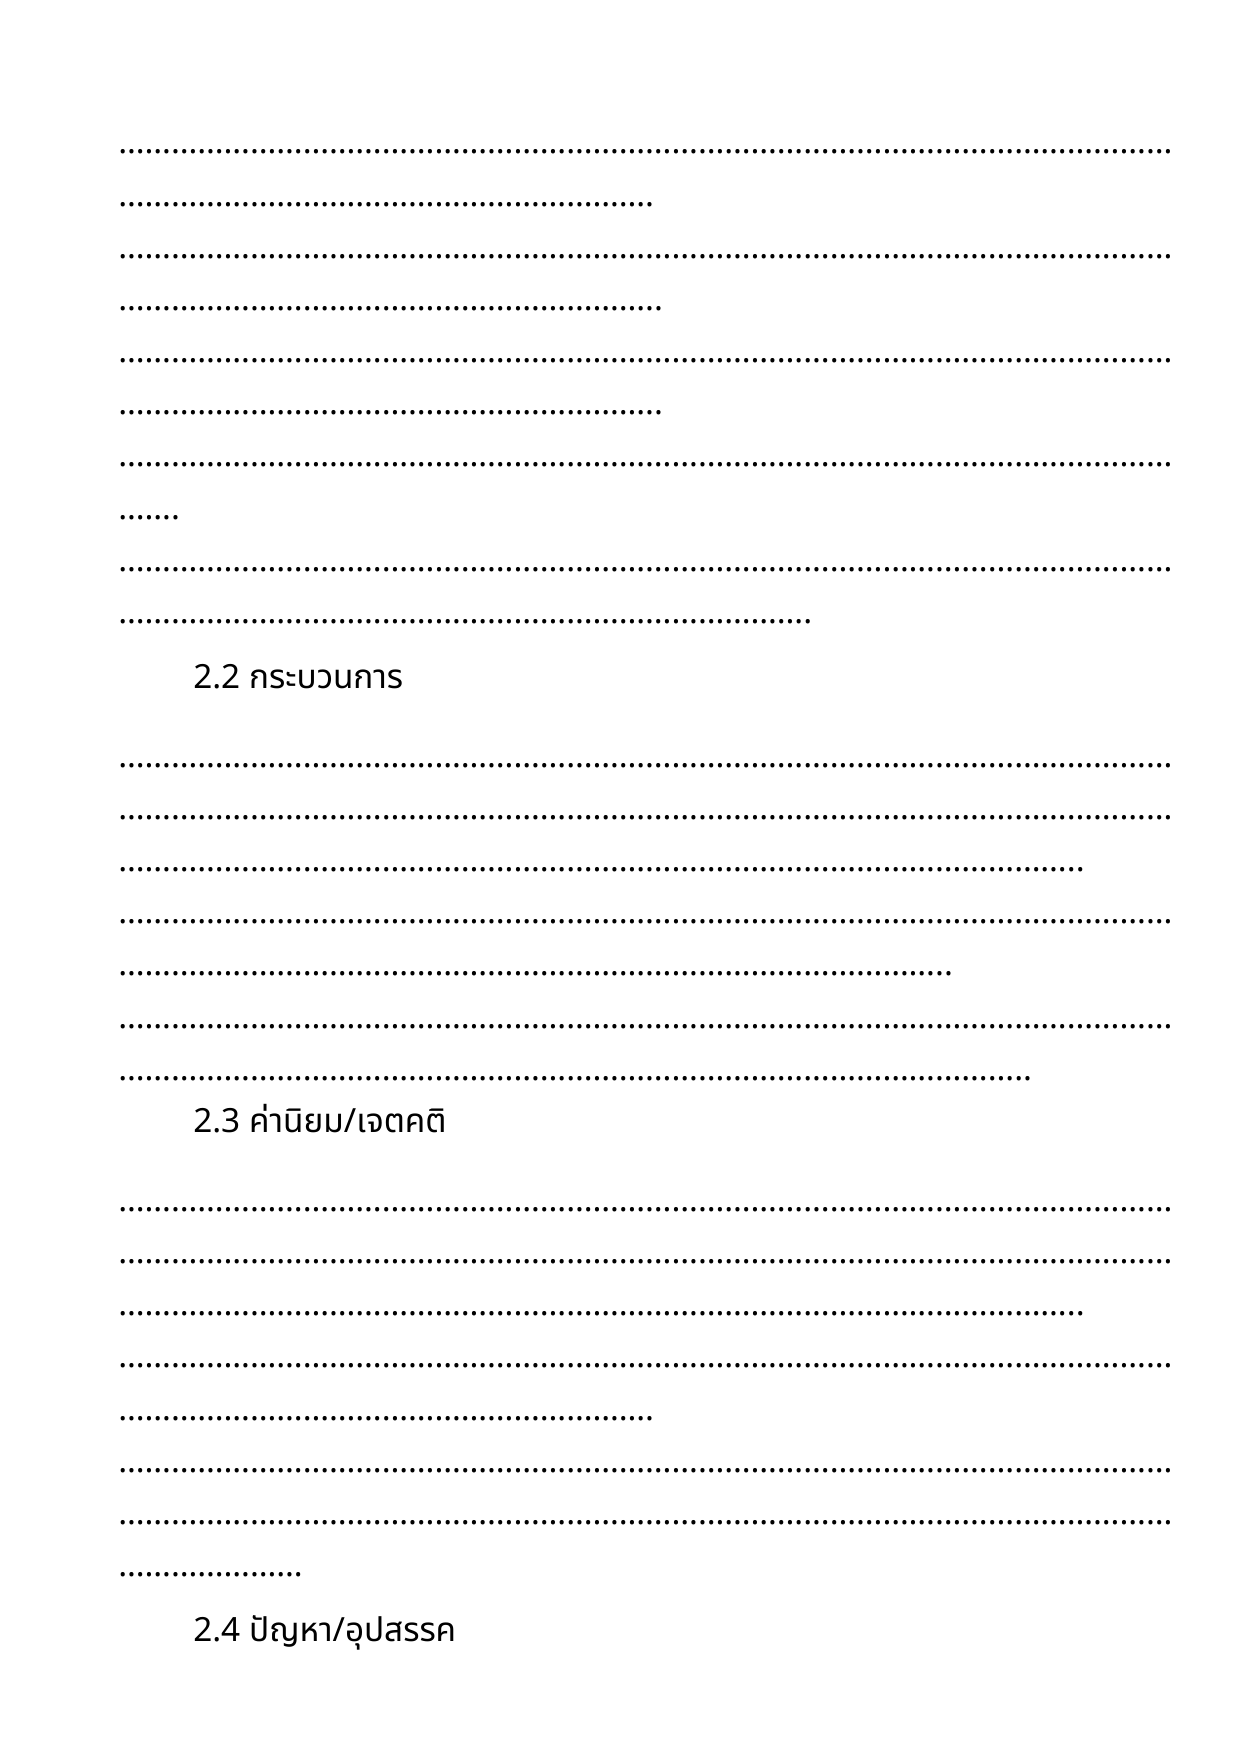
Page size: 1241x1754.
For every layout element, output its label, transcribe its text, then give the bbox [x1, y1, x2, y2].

text 2.2 กระบวนการ [193, 652, 1181, 703]
text ……………………………………………………………………………………………………………………………………………………………………………………………………………………………………………………………………………………………………………………..……………………………………………………………………………………………………………………………………………………………………………………………..…………………………………………………………………………………………………………………………………………………………………………………………………….. [118, 731, 1181, 1090]
text 2.4 ปัญหา/อุปสรรค [193, 1606, 1181, 1656]
text ……………………………………………………………………………………………………………………………………………………………………………………………………………………………………………………………………………………………………………………..……………………………………………………………………………………………………………………………………………………………….……………………………………………………………………………………………………………………………………………………………………………………………………………………………………… [118, 1176, 1181, 1586]
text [118, 118, 1181, 633]
text 2.3 ค่านิยม/เจตคติ [193, 1097, 1181, 1147]
